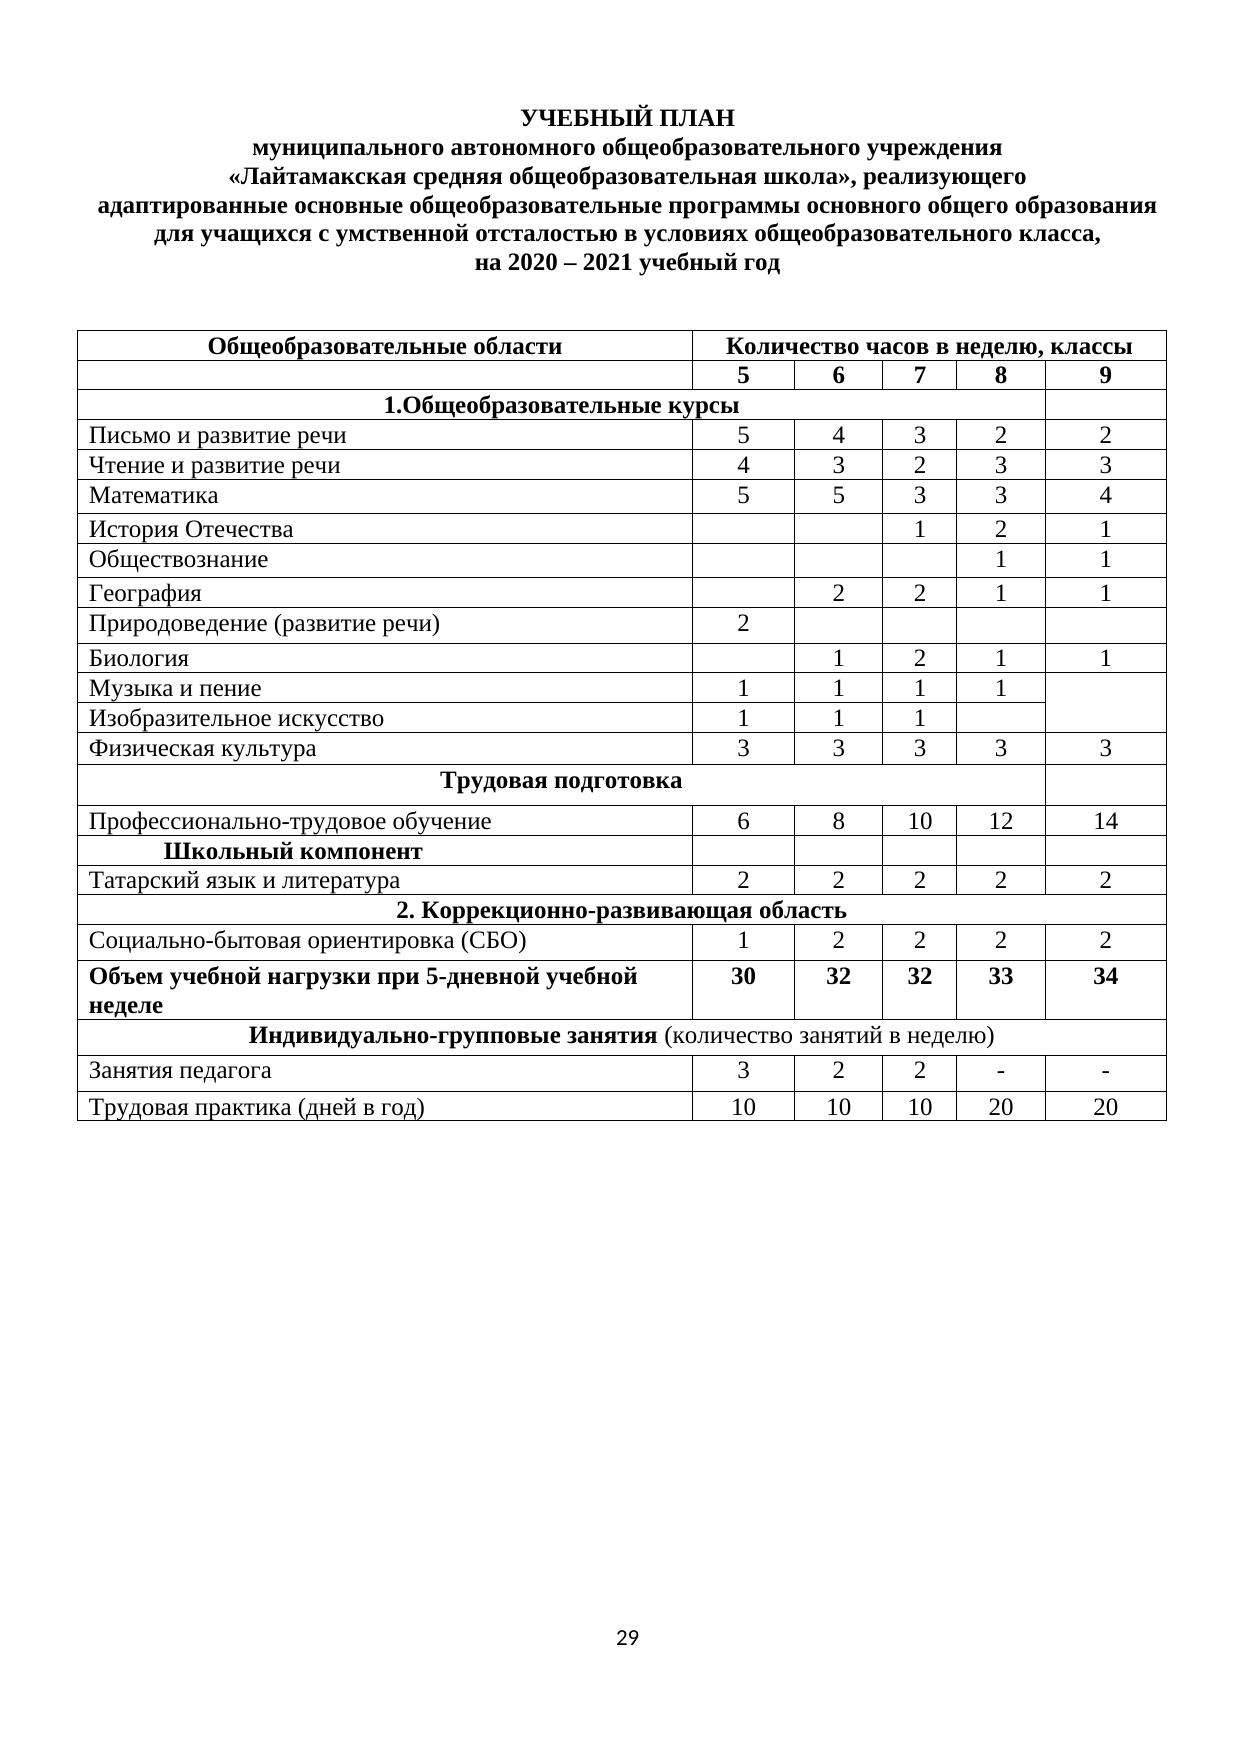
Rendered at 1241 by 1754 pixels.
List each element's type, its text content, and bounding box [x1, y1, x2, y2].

table_cell [693, 578, 794, 607]
table_cell 2 [883, 578, 956, 607]
table_cell Обществознание [78, 544, 692, 577]
table_cell [1046, 608, 1166, 642]
table_cell [957, 836, 1045, 864]
table_cell 2 [957, 514, 1045, 543]
table_cell Музыка и пение [78, 673, 692, 702]
table_cell 8 [957, 361, 1045, 389]
table_cell 2. Коррекционно-развивающая область [78, 895, 1166, 924]
table_cell 1 [957, 673, 1045, 702]
table_cell 3 [693, 1056, 794, 1091]
table_cell Чтение и развитие речи [78, 450, 692, 479]
table_cell 2 [1046, 866, 1166, 894]
table_cell 1 [957, 544, 1045, 577]
table_cell 9 [1046, 361, 1166, 389]
table_cell 2 [957, 866, 1045, 894]
table_cell История Отечества [78, 514, 692, 543]
table_cell 1 [795, 673, 882, 702]
table_cell [883, 836, 956, 864]
text «Лайтамакская средняя общеобразовательная школа», реализующего [89, 161, 1166, 190]
table_cell [795, 544, 882, 577]
table_header Количество часов в неделю, классы [693, 331, 1166, 359]
table_cell 1 [883, 703, 956, 732]
table_cell Математика [78, 480, 692, 513]
table_cell [957, 608, 1045, 642]
table_cell [795, 514, 882, 543]
table_cell [1046, 836, 1166, 864]
table_cell 1 [795, 703, 882, 732]
table_cell 3 [957, 733, 1045, 764]
table_cell 4 [693, 450, 794, 479]
table_cell 10 [795, 1092, 882, 1120]
table_cell 14 [1046, 806, 1166, 835]
table_cell 10 [693, 1092, 794, 1120]
table_cell 2 [693, 866, 794, 894]
table_cell 8 [795, 806, 882, 835]
table_cell [693, 514, 794, 543]
table_cell 3 [1046, 450, 1166, 479]
table_cell Трудовая практика (дней в год) [78, 1092, 692, 1120]
table_cell 1 [883, 514, 956, 543]
table_cell 2 [795, 925, 882, 960]
table_cell 3 [795, 733, 882, 764]
table_cell 1 [883, 673, 956, 702]
table_cell [1046, 673, 1166, 732]
table_cell [1046, 390, 1166, 419]
table_cell 2 [883, 450, 956, 479]
table_cell Физическая культура [78, 733, 692, 764]
table_cell 3 [883, 733, 956, 764]
table_cell Биология [78, 644, 692, 672]
table_cell 2 [1046, 420, 1166, 449]
table_header Общеобразовательные области [78, 331, 692, 359]
table_cell 2 [883, 866, 956, 894]
table_cell 12 [957, 806, 1045, 835]
table_cell 10 [883, 1092, 956, 1120]
table_cell 7 [883, 361, 956, 389]
table_cell 2 [957, 420, 1045, 449]
table_cell [693, 836, 794, 864]
table_cell 6 [795, 361, 882, 389]
table_cell [795, 608, 882, 642]
table_cell 10 [883, 806, 956, 835]
table_cell 2 [883, 925, 956, 960]
table_cell 1 [1046, 578, 1166, 607]
table_cell Профессионально-трудовое обучение [78, 806, 692, 835]
text УЧЕБНЫЙ ПЛАН [89, 103, 1166, 132]
table_cell 33 [957, 961, 1045, 1019]
table_cell 4 [795, 420, 882, 449]
table_cell 3 [795, 450, 882, 479]
table_cell 30 [693, 961, 794, 1019]
table_cell 5 [693, 480, 794, 513]
table_cell 2 [693, 608, 794, 642]
table_cell [957, 703, 1045, 732]
table_cell 20 [957, 1092, 1045, 1120]
table_cell 2 [795, 1056, 882, 1091]
table_cell 1 [795, 644, 882, 672]
table_cell Социально-бытовая ориентировка (СБО) [78, 925, 692, 960]
table_cell 1 [693, 703, 794, 732]
table_cell 2 [883, 644, 956, 672]
table_cell Татарский язык и литература [78, 866, 692, 894]
table_cell 2 [957, 925, 1045, 960]
table_cell 1 [693, 925, 794, 960]
table_cell 2 [883, 1056, 956, 1091]
table_cell 1 [1046, 514, 1166, 543]
table_cell 3 [883, 480, 956, 513]
table_cell [883, 608, 956, 642]
table_cell 2 [795, 578, 882, 607]
table_cell 3 [957, 480, 1045, 513]
table_cell 2 [1046, 925, 1166, 960]
table_cell 2 [795, 866, 882, 894]
table_cell 5 [693, 420, 794, 449]
table_cell - [1046, 1056, 1166, 1091]
table_cell Трудовая подготовка [78, 765, 1045, 805]
table_cell Школьный компонент [78, 836, 692, 864]
table_cell [693, 544, 794, 577]
text адаптированные основные общеобразовательные программы основного общего образования для учащихся с умственной отсталостью в условиях общеобразовательного класса, [89, 190, 1166, 247]
table_cell 3 [883, 420, 956, 449]
table_cell Природоведение (развитие речи) [78, 608, 692, 642]
text муниципального автономного общеобразовательного учреждения [89, 132, 1166, 161]
table_cell [1046, 765, 1166, 805]
table_cell Письмо и развитие речи [78, 420, 692, 449]
table_cell Индивидуально-групповые занятия (количество занятий в неделю) [78, 1020, 1166, 1054]
table_cell [883, 544, 956, 577]
table_cell 4 [1046, 480, 1166, 513]
text на 2020 – 2021 учебный год [89, 247, 1166, 276]
table_cell 32 [883, 961, 956, 1019]
table_cell 1 [957, 644, 1045, 672]
table_cell [795, 836, 882, 864]
table_cell 20 [1046, 1092, 1166, 1120]
table_cell 1.Общеобразовательные курсы [78, 390, 1045, 419]
table_cell 3 [693, 733, 794, 764]
table_cell 5 [795, 480, 882, 513]
table_cell [693, 644, 794, 672]
table_cell 6 [693, 806, 794, 835]
table_cell [78, 361, 692, 389]
table_cell 3 [1046, 733, 1166, 764]
table_cell 1 [1046, 644, 1166, 672]
table_cell 5 [693, 361, 794, 389]
table_cell Занятия педагога [78, 1056, 692, 1091]
table_cell 1 [693, 673, 794, 702]
table_cell 3 [957, 450, 1045, 479]
table_cell 32 [795, 961, 882, 1019]
table_cell 34 [1046, 961, 1166, 1019]
table_cell 1 [957, 578, 1045, 607]
table_cell Объем учебной нагрузки при 5-дневной учебной неделе [78, 961, 692, 1019]
table_cell - [957, 1056, 1045, 1091]
table_cell География [78, 578, 692, 607]
table_cell 1 [1046, 544, 1166, 577]
table_cell Изобразительное искусство [78, 703, 692, 732]
